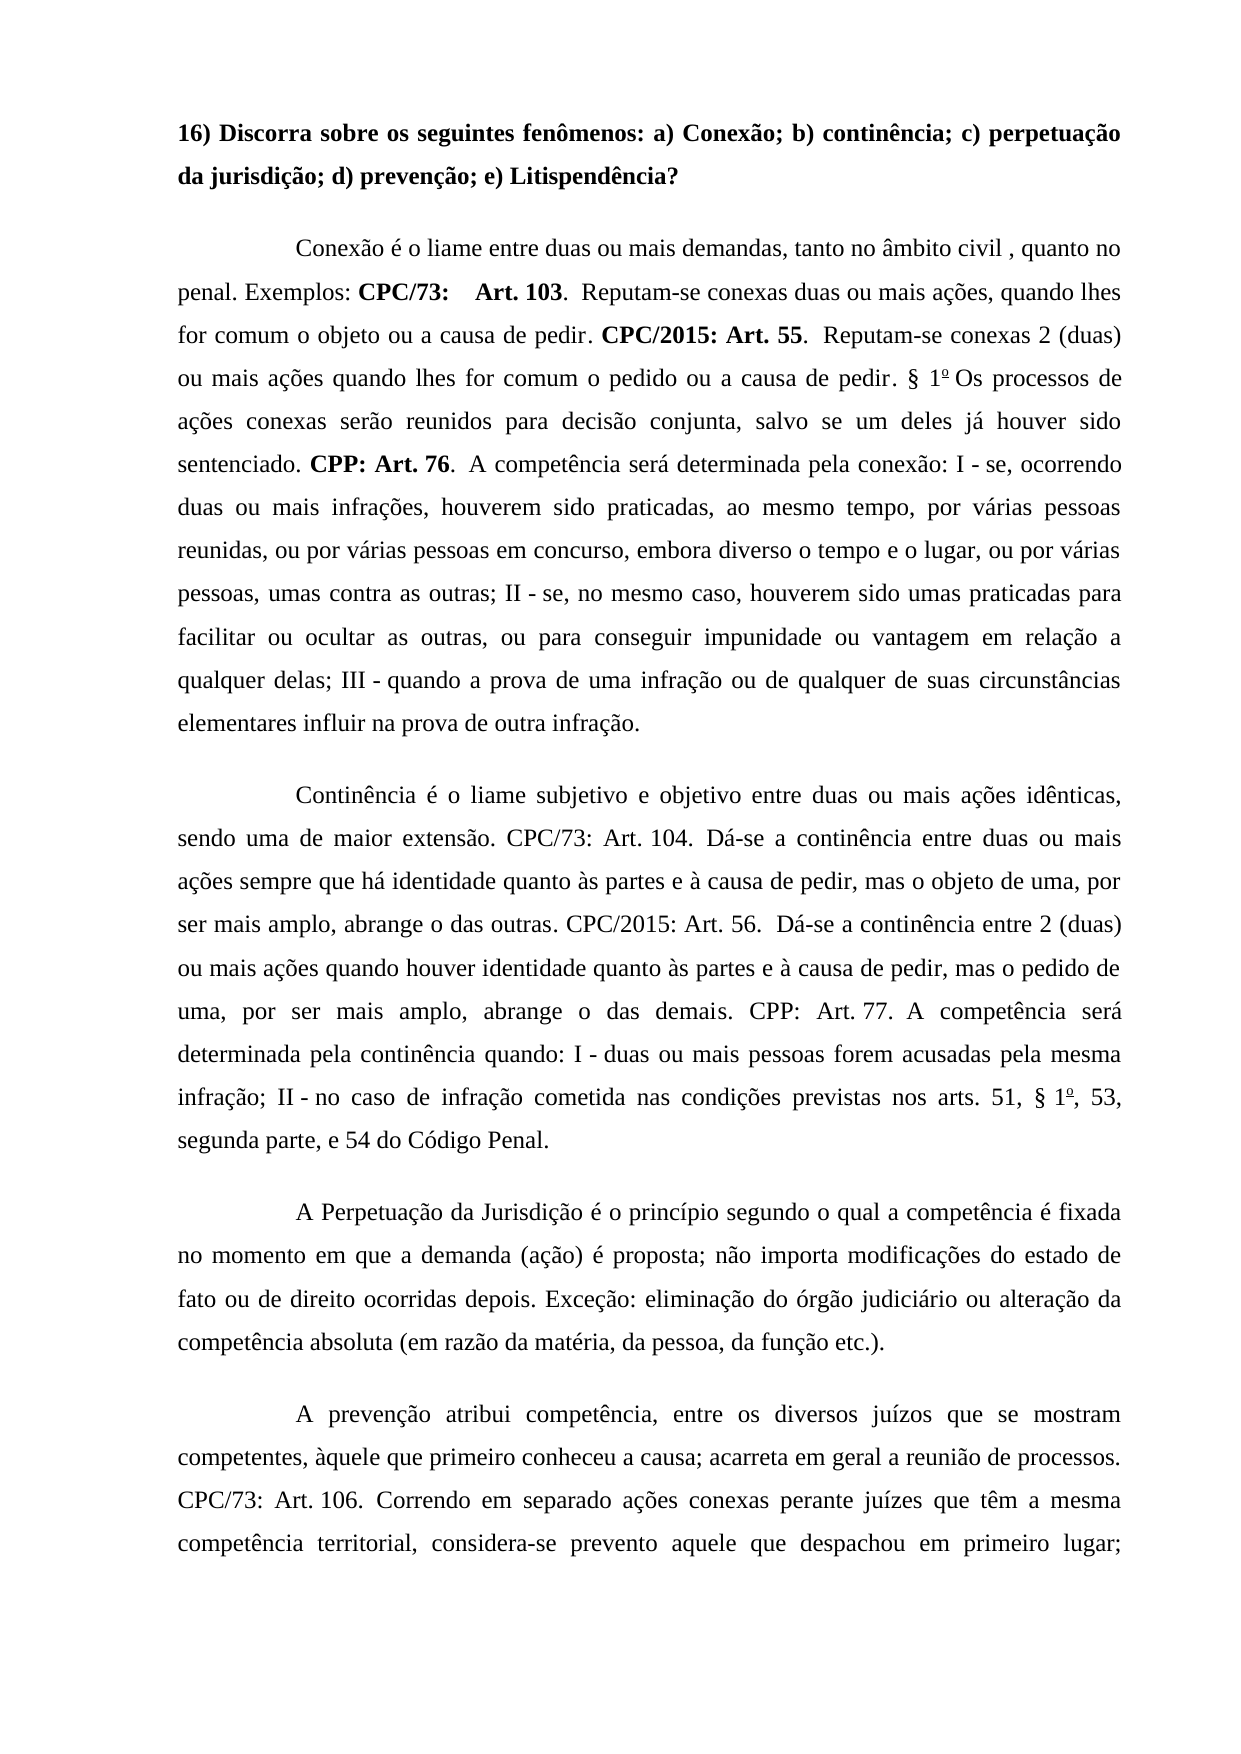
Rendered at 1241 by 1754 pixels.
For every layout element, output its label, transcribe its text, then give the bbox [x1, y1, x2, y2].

text A Perpetuação da Jurisdição é o princípio segundo o qual a competência é fixada no momento em que a demanda (ação) é proposta; não importa modificações do estado de fato ou de direito ocorridas depois. Exceção: eliminação do órgão judiciário ou alteração da competência absoluta (em razão da matéria, da pessoa, da função etc.). [177, 1197, 1122, 1356]
text 16) Discorra sobre os seguintes fenômenos: a) Conexão; b) continência; c) perpetuação da jurisdição; d) prevenção; e) Litispendência? [177, 118, 1122, 190]
text Conexão é o liame entre duas ou mais demandas, tanto no âmbito civil , quanto no penal. Exemplos: CPC/73: Art. 103. Reputam-se conexas duas ou mais ações, quando lhes for comum o objeto ou a causa de pedir. CPC/2015: Art. 55. Reputam-se conexas 2 (duas) ou mais ações quando lhes for comum o pedido ou a causa de pedir. § 1o Os processos de ações conexas serão reunidos para decisão conjunta, salvo se um deles já houver sido sentenciado. CPP: Art. 76. A competência será determinada pela conexão: I - se, ocorrendo duas ou mais infrações, houverem sido praticadas, ao mesmo tempo, por várias pessoas reunidas, ou por várias pessoas em concurso, embora diverso o tempo e o lugar, ou por várias pessoas, umas contra as outras; II - se, no mesmo caso, houverem sido umas praticadas para facilitar ou ocultar as outras, ou para conseguir impunidade ou vantagem em relação a qualquer delas; III - quando a prova de uma infração ou de qualquer de suas circunstâncias elementares influir na prova de outra infração. [177, 233, 1122, 737]
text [177, 1399, 1122, 1557]
text Continência é o liame subjetivo e objetivo entre duas ou mais ações idênticas, sendo uma de maior extensão. CPC/73: Art. 104. Dá-se a continência entre duas ou mais ações sempre que há identidade quanto às partes e à causa de pedir, mas o objeto de uma, por ser mais amplo, abrange o das outras. CPC/2015: Art. 56. Dá-se a continência entre 2 (duas) ou mais ações quando houver identidade quanto às partes e à causa de pedir, mas o pedido de uma, por ser mais amplo, abrange o das demais. CPP: Art. 77. A competência será determinada pela continência quando: I - duas ou mais pessoas forem acusadas pela mesma infração; II - no caso de infração cometida nas condições previstas nos arts. 51, § 1o, 53, segunda parte, e 54 do Código Penal. [177, 780, 1122, 1154]
